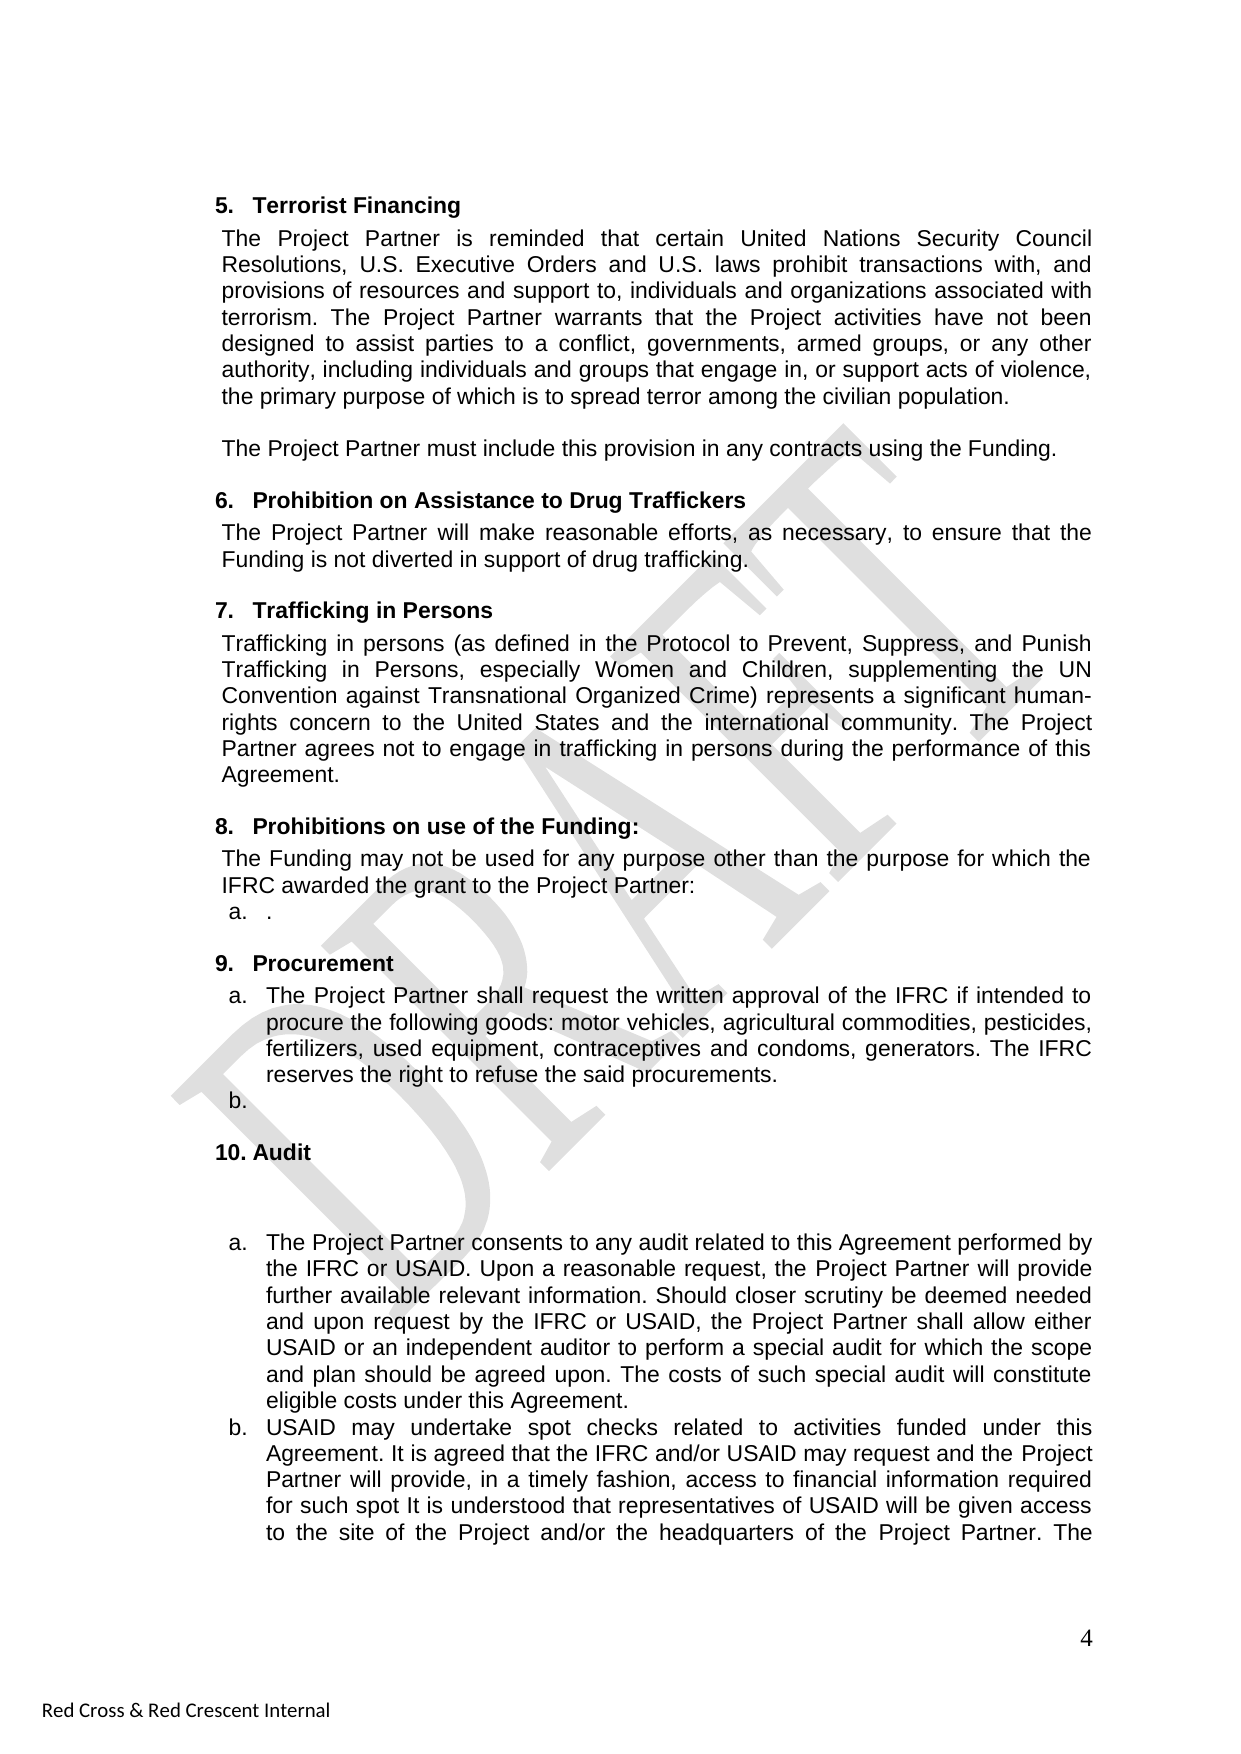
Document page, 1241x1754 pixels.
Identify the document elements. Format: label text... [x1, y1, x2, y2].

subtitle Procurement [215, 949, 1092, 976]
text The Project Partner is reminded that certain United Nations Security Council Resolutions, U.S. Executive Orders and U.S. laws prohibit transactions with, and provisions of resources and support to, individuals and organizations associated with terrorism. The Project Partner warrants that the Project activities have not been designed to assist parties to a conflict, governments, armed groups, or any other authority, including individuals and groups that engage in, or support acts of violence, the primary purpose of which is to spread terror among the civilian population. [221, 224, 1092, 409]
subtitle Prohibitions on use of the Funding: [215, 813, 1092, 839]
list The Project Partner shall request the written approval of the IFRC if intended to procure the following goods: motor vehicles, agricultural commodities, pesticides, fertilizers, used equipment, contraceptives and condoms, generators. The IFRC reserves the right to refuse the said procurements. [228, 982, 1092, 1087]
list . [228, 898, 1092, 924]
text The Project Partner will make reasonable efforts, as necessary, to ensure that the Funding is not diverted in support of drug trafficking. [221, 519, 1092, 572]
subtitle Terrorist Financing [215, 192, 1092, 218]
text Trafficking in persons (as defined in the Protocol to Prevent, Suppress, and Punish Trafficking in Persons, especially Women and Children, supplementing the UN Convention against Transnational Organized Crime) represents a significant human-rights concern to the United States and the international community. The Project Partner agrees not to engage in trafficking in persons during the performance of this Agreement. [221, 630, 1092, 788]
text The Funding may not be used for any purpose other than the purpose for which the IFRC awarded the grant to the Project Partner: [221, 845, 1092, 898]
list The Project Partner consents to any audit related to this Agreement performed by the IFRC or USAID. Upon a reasonable request, the Project Partner will provide further available relevant information. Should closer scrutiny be deemed needed and upon request by the IFRC or USAID, the Project Partner shall allow either USAID or an independent auditor to perform a special audit for which the scope and plan should be agreed upon. The costs of such special audit will constitute eligible costs under this Agreement. [228, 1229, 1092, 1413]
text The Project Partner must include this provision in any contracts using the Funding. [221, 435, 1092, 462]
subtitle Prohibition on Assistance to Drug Traffickers [215, 487, 1092, 513]
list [228, 1413, 1092, 1545]
subtitle Trafficking in Persons [215, 597, 1092, 623]
subtitle Audit [215, 1139, 1092, 1165]
